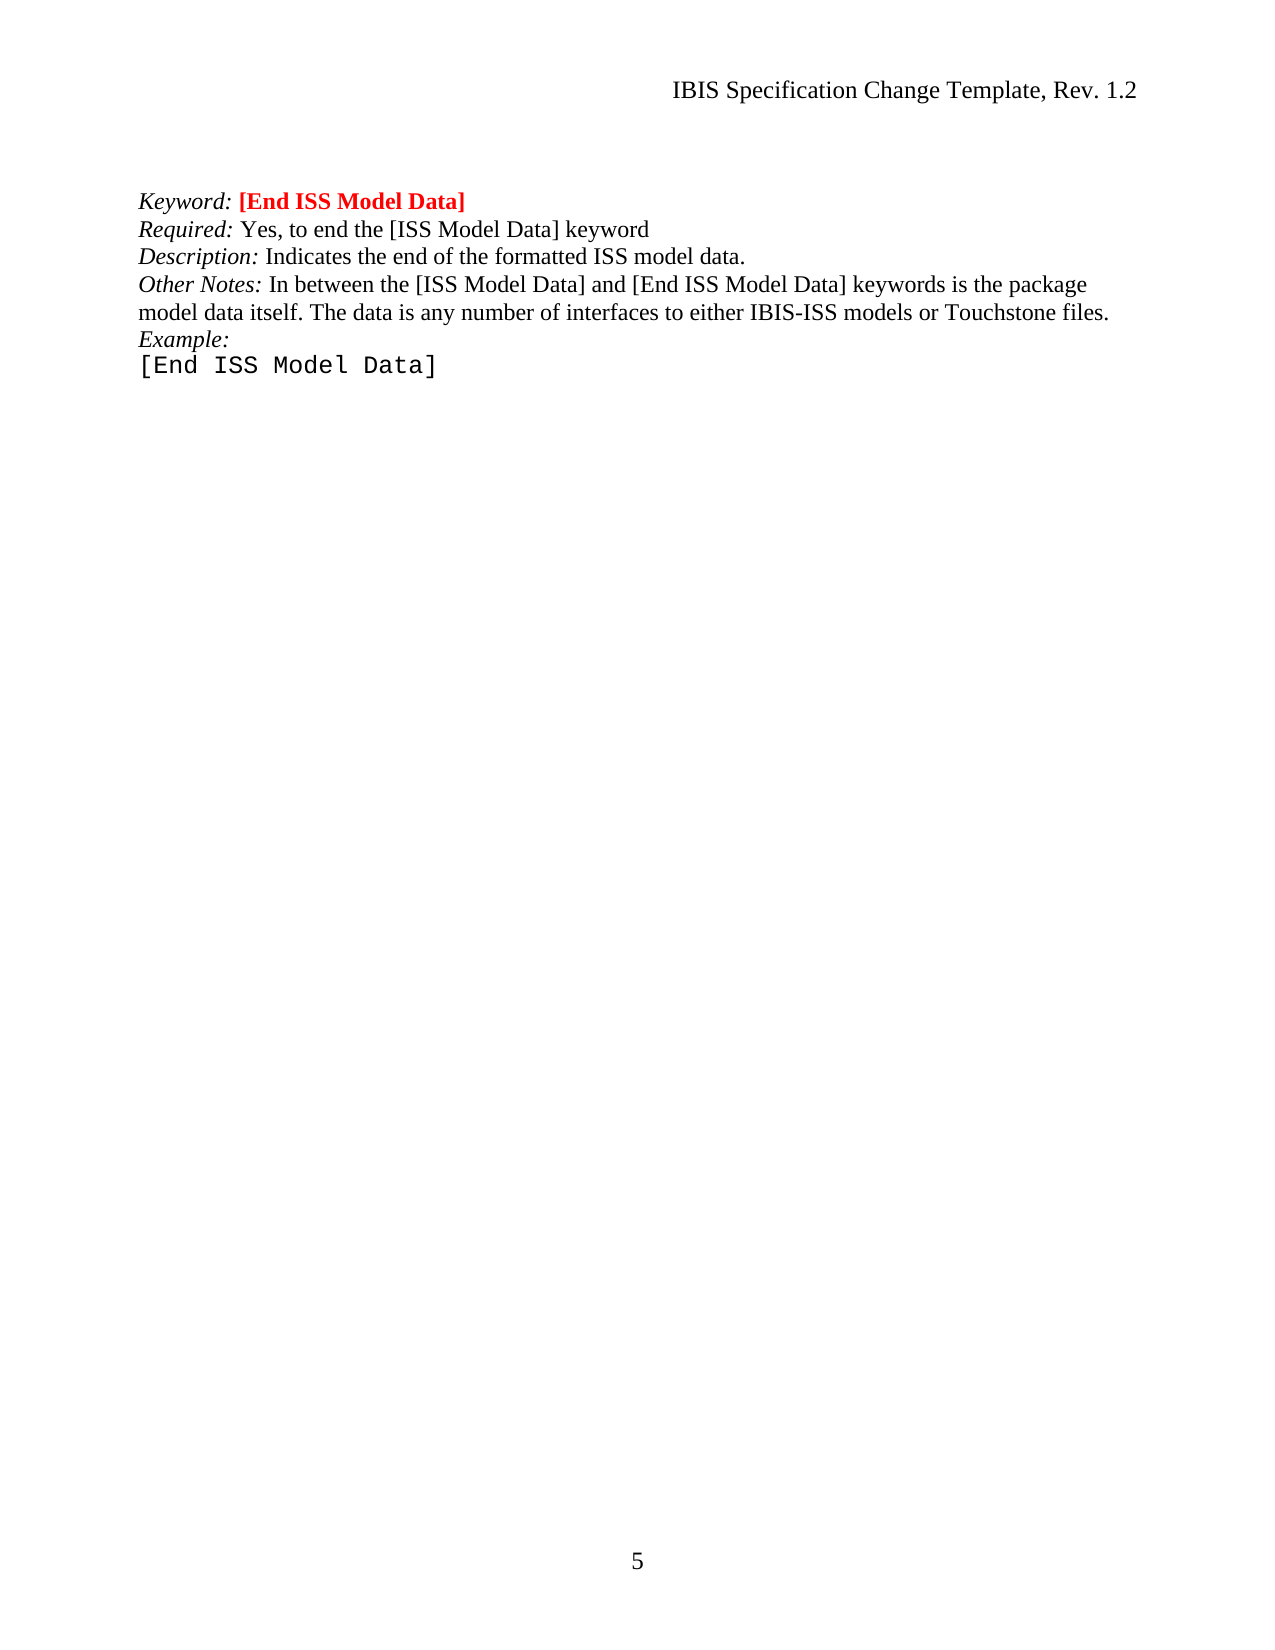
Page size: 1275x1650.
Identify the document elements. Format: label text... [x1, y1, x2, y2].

text Other Notes: In between the [ISS Model Data] and [End ISS Model Data] keywords is the package model data itself. The data is any number of interfaces to either IBIS-ISS models or Touchstone files. [138, 270, 1137, 325]
text Example: [138, 325, 1137, 353]
text Keyword: [End ISS Model Data] [138, 187, 1137, 215]
text Description: Indicates the end of the formatted ISS model data. [138, 242, 1137, 270]
text Required: Yes, to end the [ISS Model Data] keyword [138, 215, 1137, 242]
text [End ISS Model Data] [138, 353, 1137, 381]
